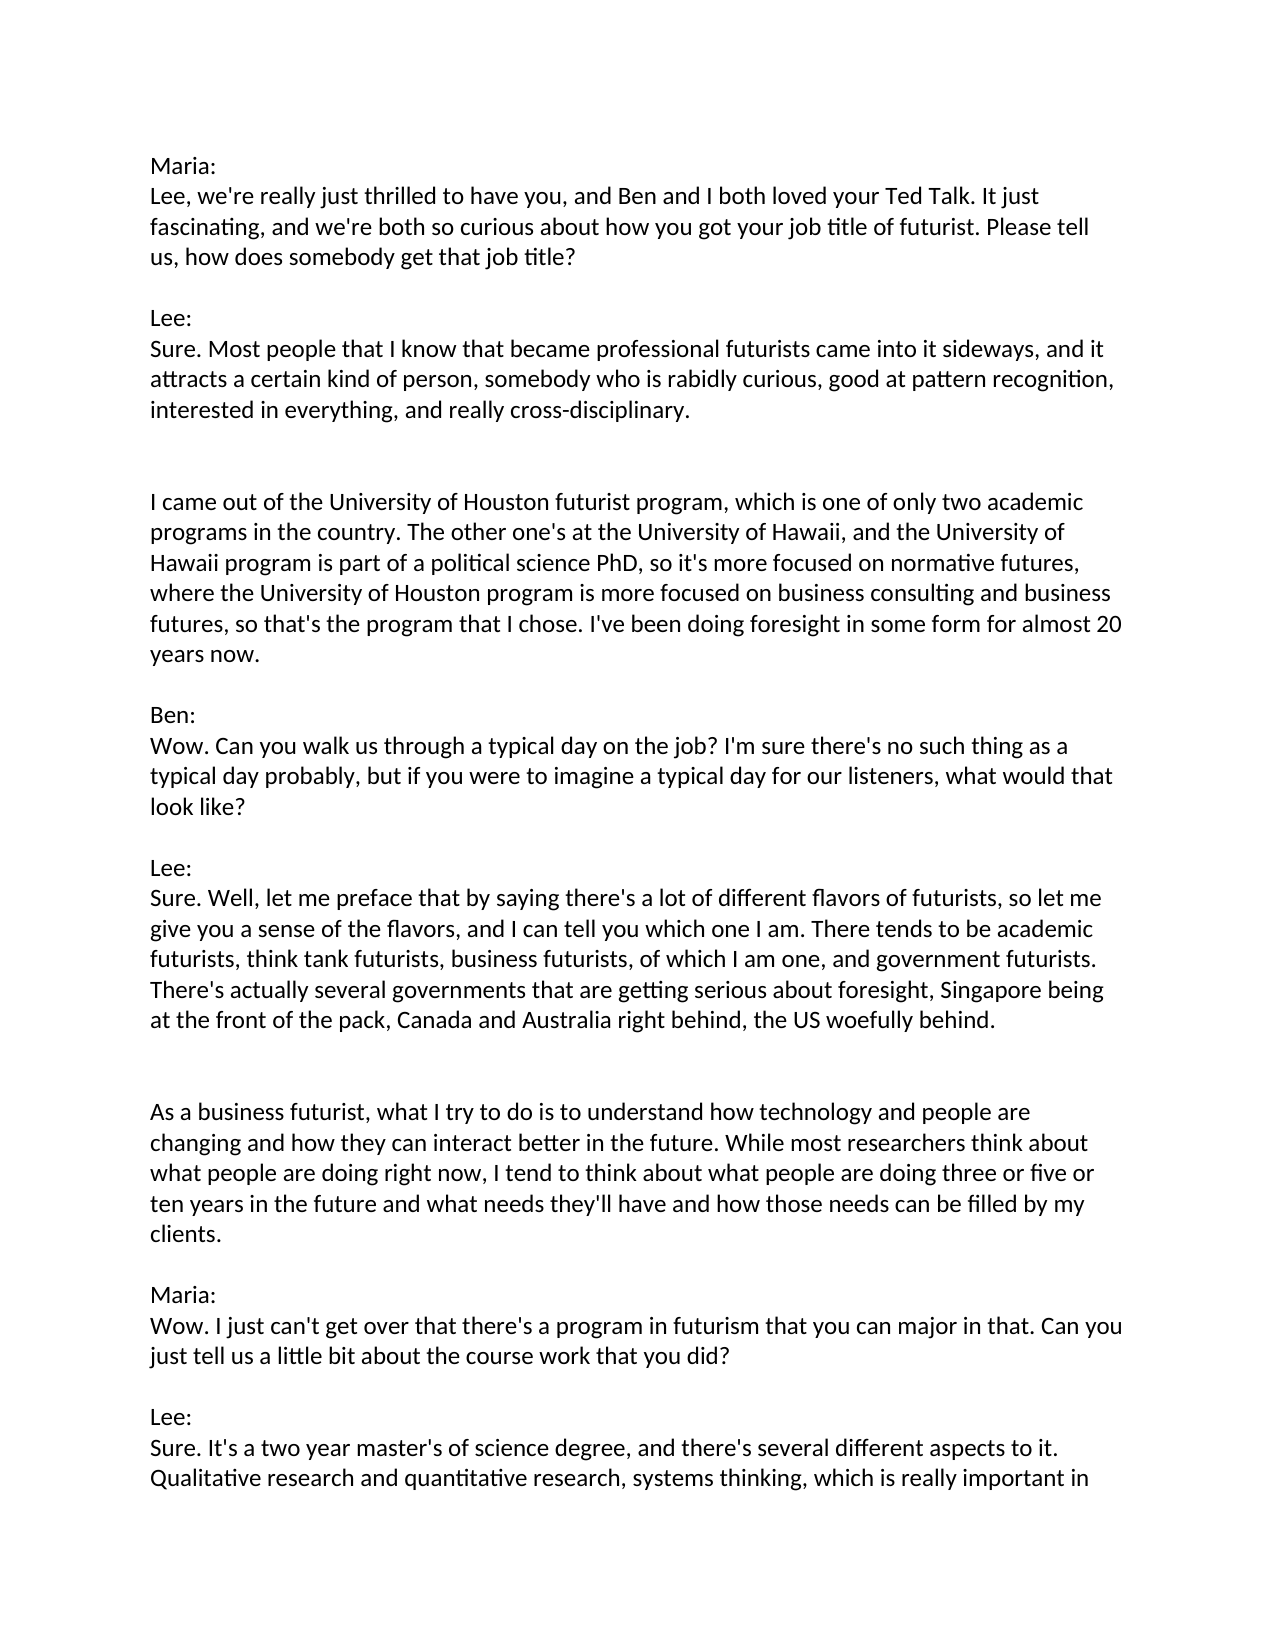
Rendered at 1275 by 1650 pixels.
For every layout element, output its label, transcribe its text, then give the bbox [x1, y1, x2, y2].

text As a business futurist, what I try to do is to understand how technology and people are changing and how they can interact better in the future. While most researchers think about what people are doing right now, I tend to think about what people are doing three or five or ten years in the future and what needs they'll have and how those needs can be filled by my clients. [150, 1096, 1125, 1249]
text Maria: [150, 1279, 1125, 1310]
text Lee: [150, 852, 1125, 882]
text Maria: [150, 150, 1125, 181]
text I came out of the University of Houston futurist program, which is one of only two academic programs in the country. The other one's at the University of Hawaii, and the University of Hawaii program is part of a political science PhD, so it's more focused on normative futures, where the University of Houston program is more focused on business consulting and business futures, so that's the program that I chose. I've been doing foresight in some form for almost 20 years now. [150, 486, 1125, 669]
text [150, 1432, 1125, 1493]
text Lee, we're really just thrilled to have you, and Ben and I both loved your Ted Talk. It just fascinating, and we're both so curious about how you got your job title of futurist. Please tell us, how does somebody get that job title? [150, 181, 1125, 272]
text Sure. Most people that I know that became professional futurists came into it sideways, and it attracts a certain kind of person, somebody who is rabidly curious, good at pattern recognition, interested in everything, and really cross-disciplinary. [150, 333, 1125, 425]
text Lee: [150, 1401, 1125, 1432]
text Lee: [150, 303, 1125, 333]
text Wow. I just can't get over that there's a program in futurism that you can major in that. Can you just tell us a little bit about the course work that you did? [150, 1310, 1125, 1371]
text Wow. Can you walk us through a typical day on the job? I'm sure there's no such thing as a typical day probably, but if you were to imagine a typical day for our listeners, what would that look like? [150, 730, 1125, 821]
text Ben: [150, 699, 1125, 730]
text Sure. Well, let me preface that by saying there's a lot of different flavors of futurists, so let me give you a sense of the flavors, and I can tell you which one I am. There tends to be academic futurists, think tank futurists, business futurists, of which I am one, and government futurists. There's actually several governments that are getting serious about foresight, Singapore being at the front of the pack, Canada and Australia right behind, the US woefully behind. [150, 882, 1125, 1035]
